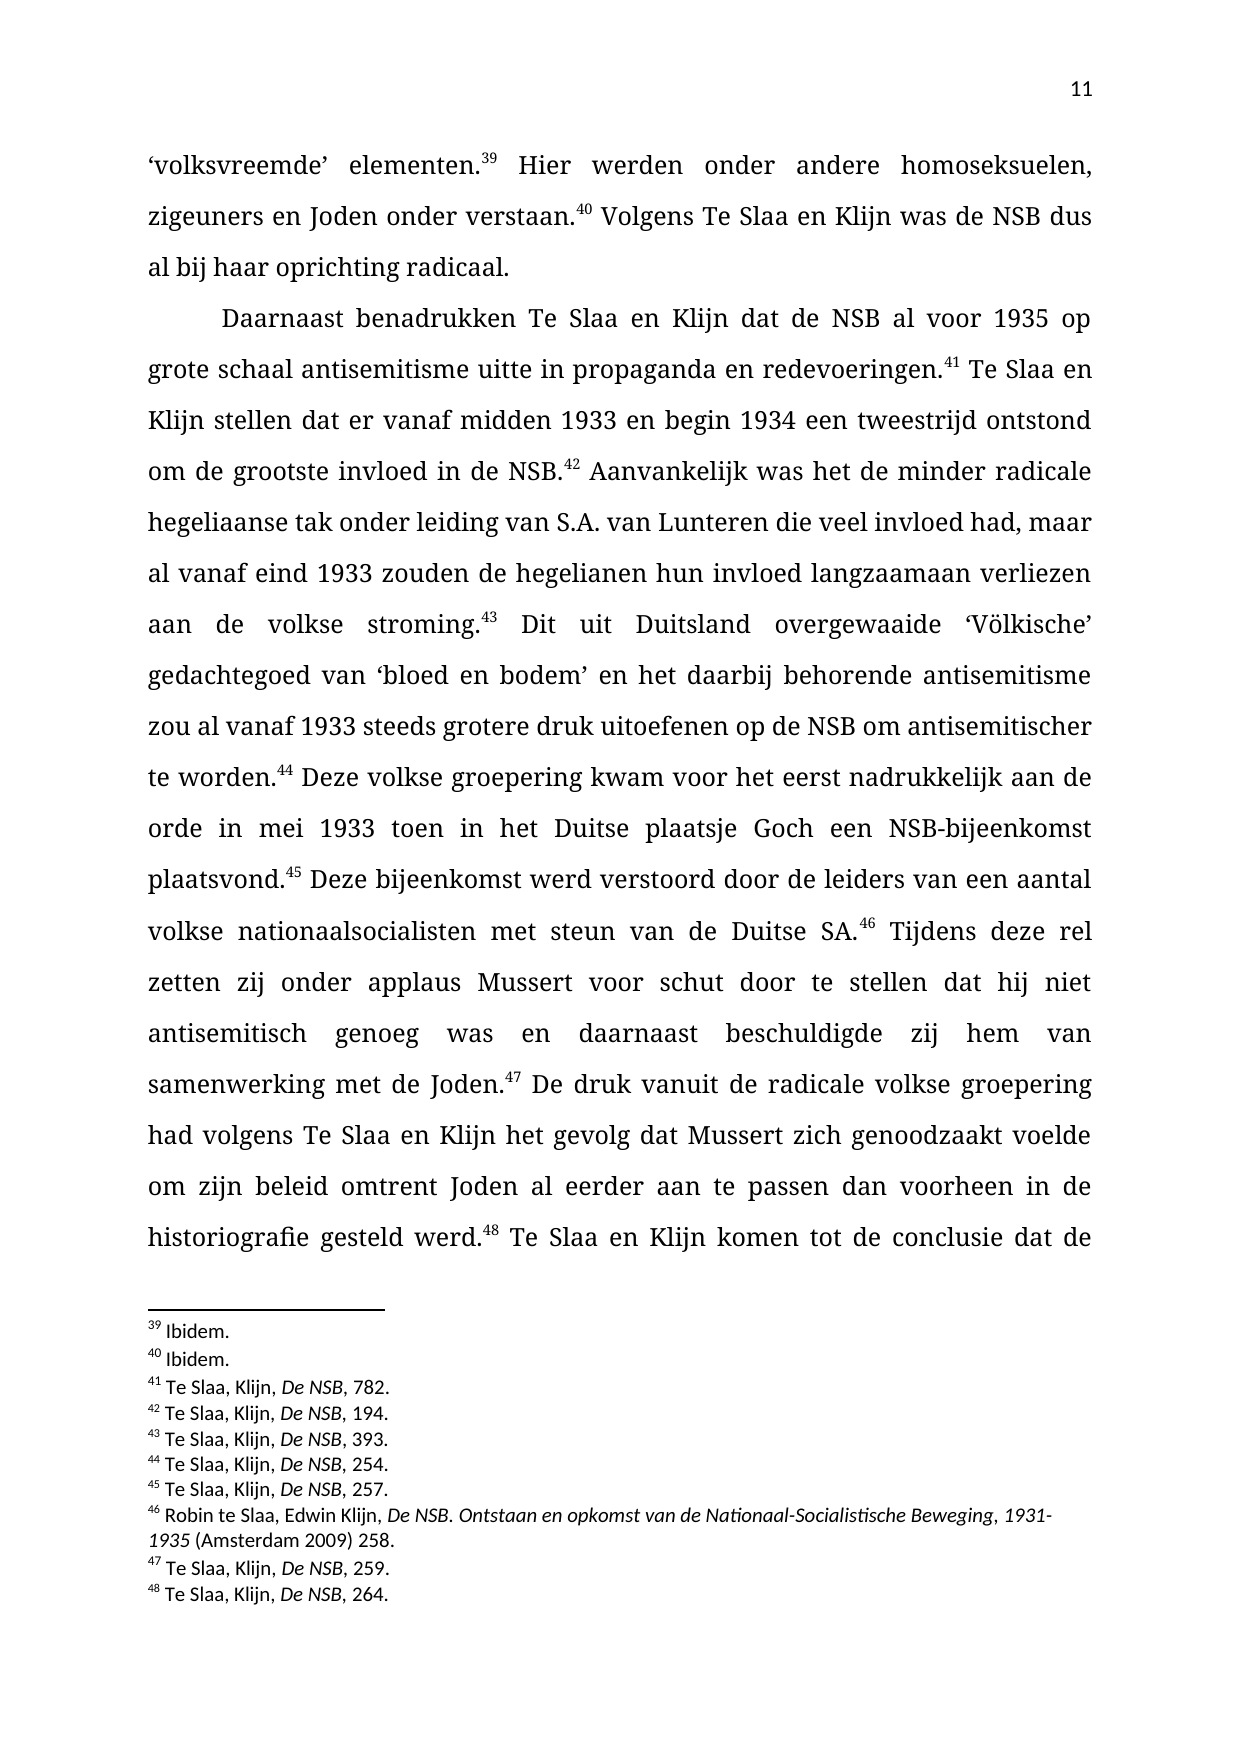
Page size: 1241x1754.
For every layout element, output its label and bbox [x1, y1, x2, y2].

text [148, 148, 1093, 284]
text [148, 301, 1093, 1253]
